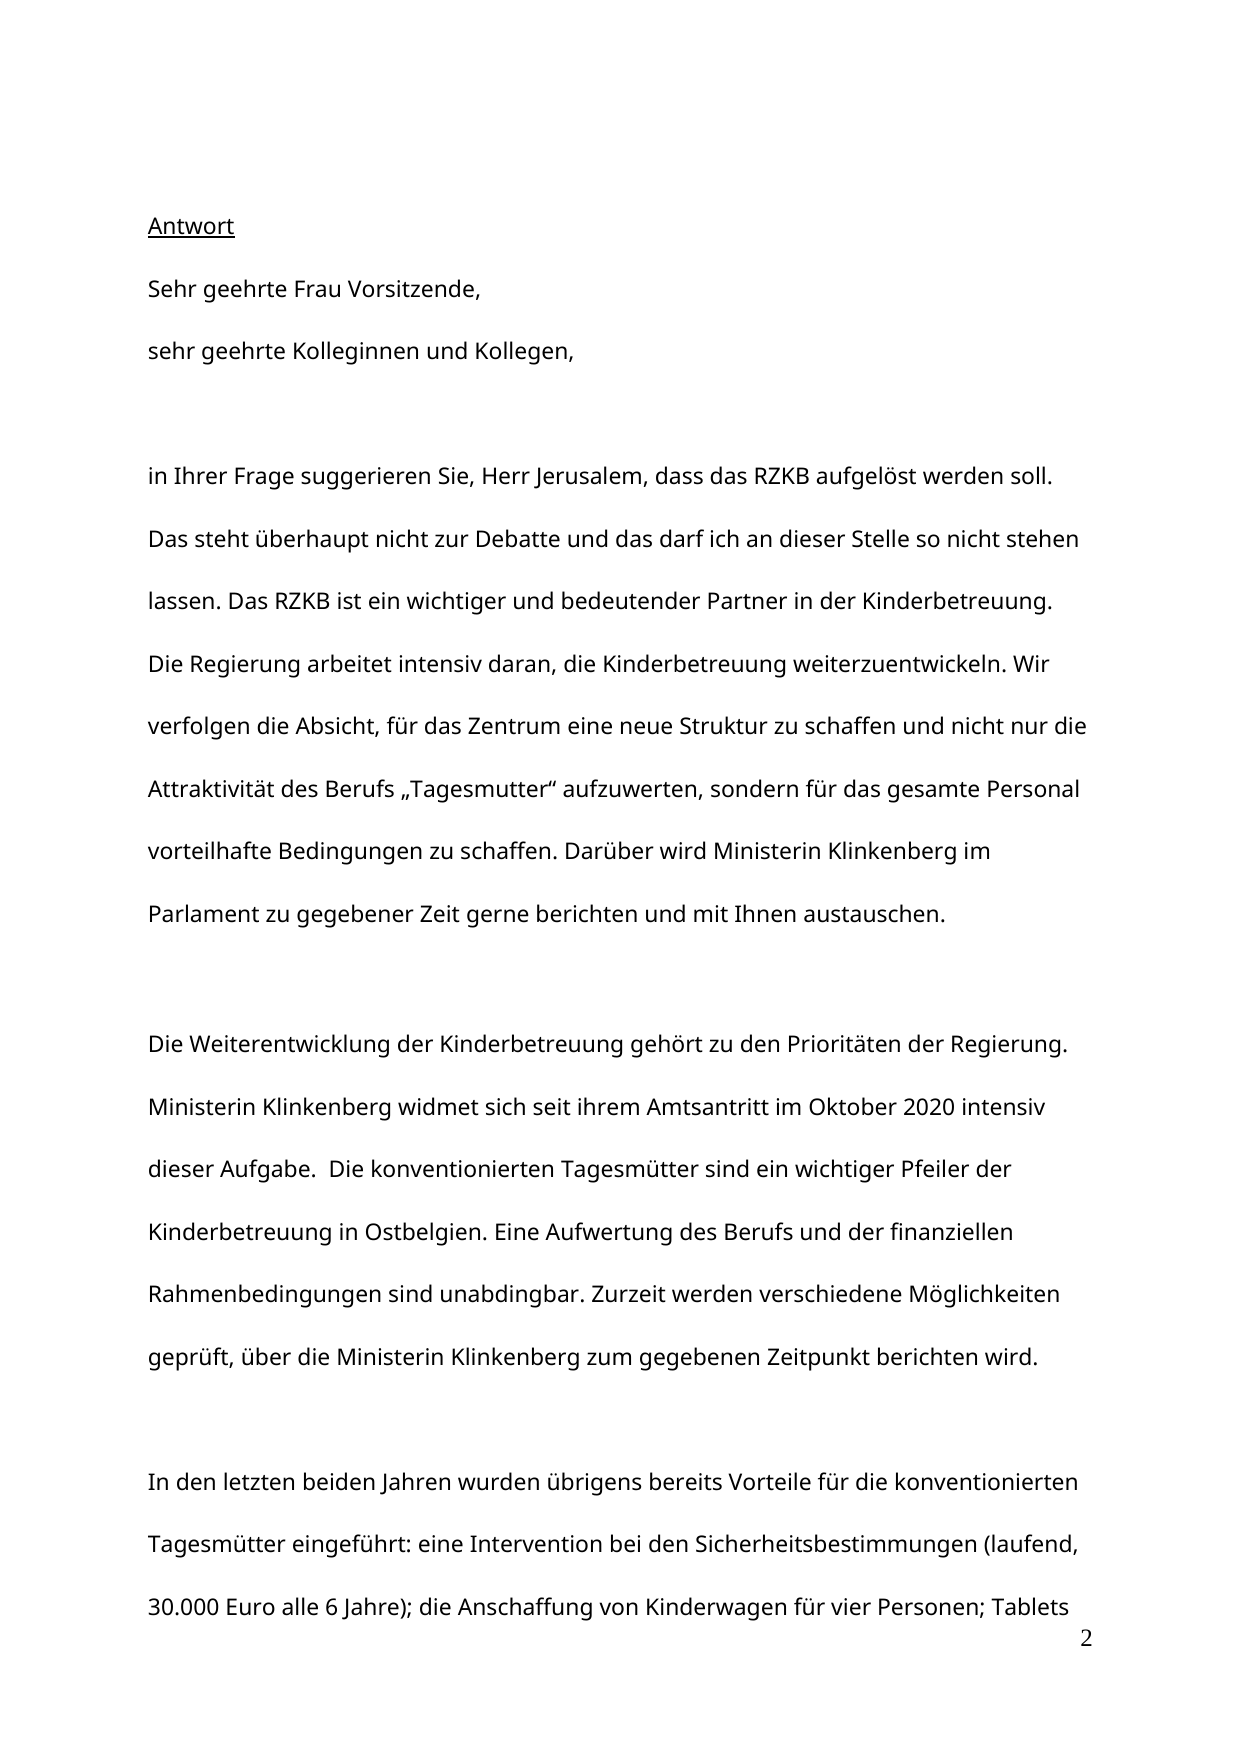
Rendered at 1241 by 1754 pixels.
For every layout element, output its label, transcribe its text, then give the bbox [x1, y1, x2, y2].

text Antwort [148, 210, 1093, 241]
text sehr geehrte Kolleginnen und Kollegen, [148, 335, 1093, 366]
text Sehr geehrte Frau Vorsitzende, [148, 273, 1093, 304]
text in Ihrer Frage suggerieren Sie, Herr Jerusalem, dass das RZKB aufgelöst werden soll. Das steht überhaupt nicht zur Debatte und das darf ich an dieser Stelle so nicht stehen lassen. Das RZKB ist ein wichtiger und bedeutender Partner in der Kinderbetreuung. Die Regierung arbeitet intensiv daran, die Kinderbetreuung weiterzuentwickeln. Wir verfolgen die Absicht, für das Zentrum eine neue Struktur zu schaffen und nicht nur die Attraktivität des Berufs „Tagesmutter“ aufzuwerten, sondern für das gesamte Personal vorteilhafte Bedingungen zu schaffen. Darüber wird Ministerin Klinkenberg im Parlament zu gegebener Zeit gerne berichten und mit Ihnen austauschen. [148, 460, 1093, 929]
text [148, 1466, 1093, 1622]
text Die Weiterentwicklung der Kinderbetreuung gehört zu den Prioritäten der Regierung. Ministerin Klinkenberg widmet sich seit ihrem Amtsantritt im Oktober 2020 intensiv dieser Aufgabe. Die konventionierten Tagesmütter sind ein wichtiger Pfeiler der Kinderbetreuung in Ostbelgien. Eine Aufwertung des Berufs und der finanziellen Rahmenbedingungen sind unabdingbar. Zurzeit werden verschiedene Möglichkeiten geprüft, über die Ministerin Klinkenberg zum gegebenen Zeitpunkt berichten wird. [148, 1028, 1093, 1372]
